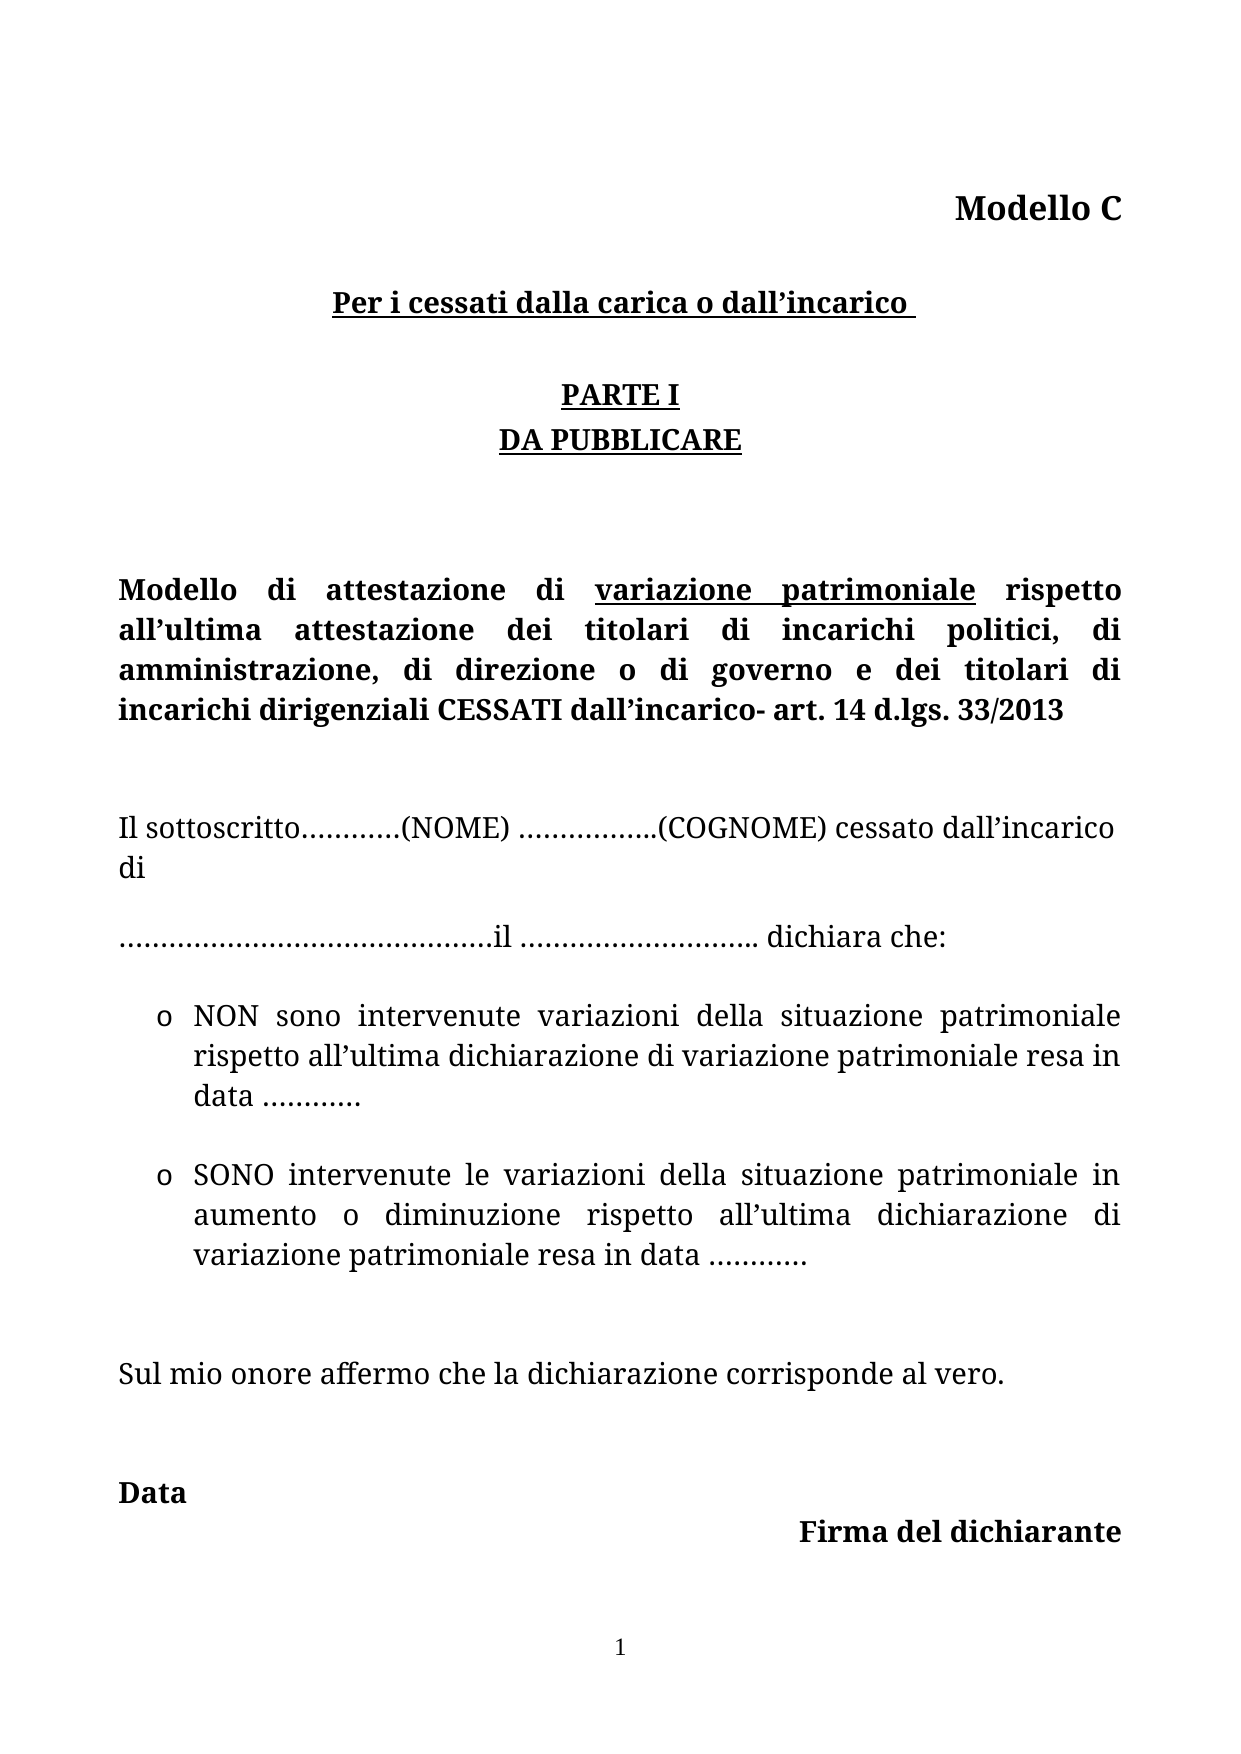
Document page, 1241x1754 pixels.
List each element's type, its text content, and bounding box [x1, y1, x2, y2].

text Modello C [118, 185, 1122, 230]
text Data [118, 1472, 1122, 1512]
list NON sono intervenute variazioni della situazione patrimoniale rispetto all’ultima dichiarazione di variazione patrimoniale resa in data ………… [156, 995, 1122, 1114]
text Il sottoscritto…………(NOME) ……………..(COGNOME) cessato dall’incarico di [118, 808, 1122, 887]
text Per i cessati dalla carica o dall’incarico [118, 283, 1122, 322]
text PARTE I [118, 374, 1122, 414]
text DA PUBBLICARE [118, 420, 1122, 459]
text Modello di attestazione di variazione patrimoniale rispetto all’ultima attestazione dei titolari di incarichi politici, di amministrazione, di direzione o di governo e dei titolari di incarichi dirigenziali CESSATI dall’incarico- art. 14 d.lgs. 33/2013 [118, 570, 1122, 728]
text ………………………………………il ……………………….. dichiara che: [118, 916, 1122, 956]
text Firma del dichiarante [118, 1512, 1122, 1551]
text Sul mio onore affermo che la dichiarazione corrisponde al vero. [118, 1353, 1122, 1393]
list SONO intervenute le variazioni della situazione patrimoniale in aumento o diminuzione rispetto all’ultima dichiarazione di variazione patrimoniale resa in data ………… [156, 1154, 1122, 1273]
